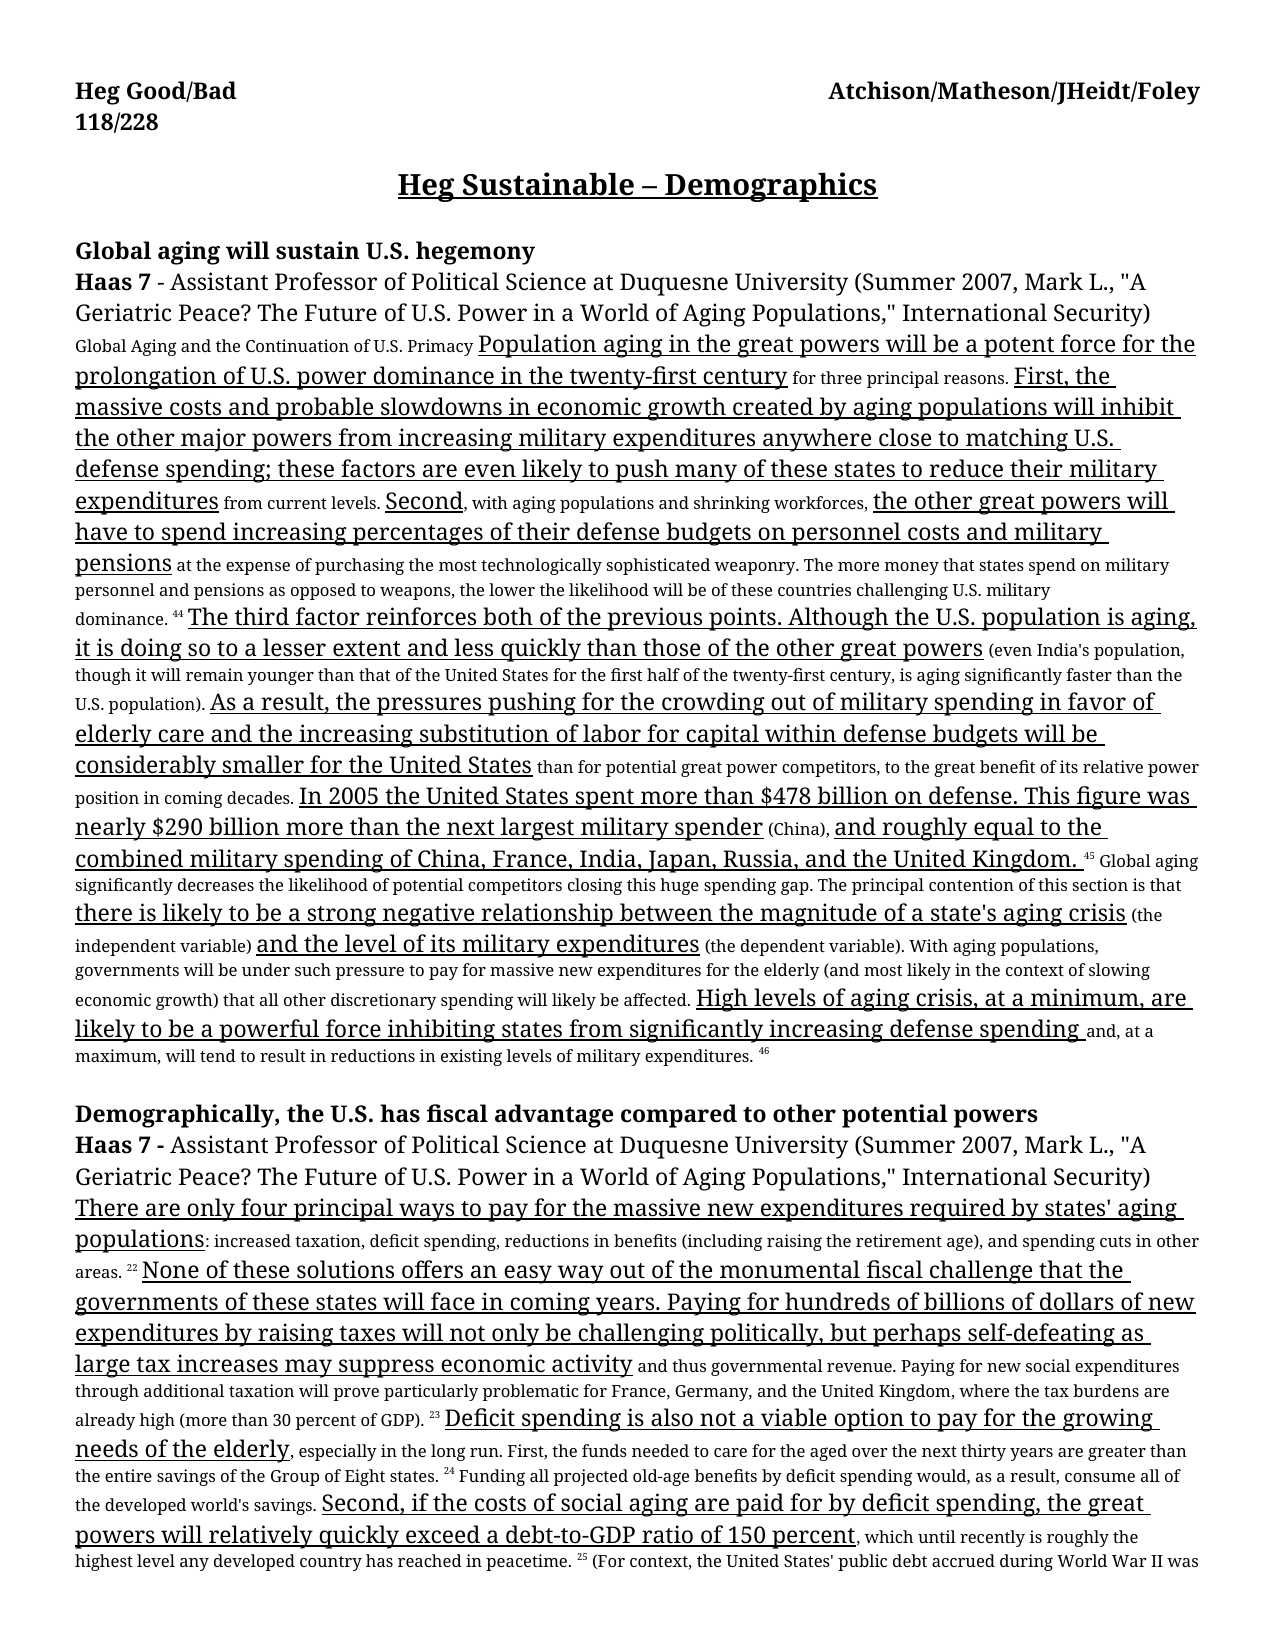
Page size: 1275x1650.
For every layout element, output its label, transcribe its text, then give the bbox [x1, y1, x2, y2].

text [75, 1192, 1200, 1573]
text Global Aging and the Continuation of U.S. Primacy Population aging in the great powers will be a potent force for the prolongation of U.S. power dominance in the twenty-first century for three principal reasons. First, the massive costs and probable slowdowns in economic growth created by aging populations will inhibit the other major powers from increasing military expenditures anywhere close to matching U.S. defense spending; these factors are even likely to push many of these states to reduce their military expenditures from current levels. Second, with aging populations and shrinking workforces, the other great powers will have to spend increasing percentages of their defense budgets on personnel costs and military pensions at the expense of purchasing the most technologically sophisticated weaponry. The more money that states spend on military personnel and pensions as opposed to weapons, the lower the likelihood will be of these countries challenging U.S. military dominance. 44 The third factor reinforces both of the previous points. Although the U.S. population is aging, it is doing so to a lesser extent and less quickly than those of the other great powers (even India's population, though it will remain younger than that of the United States for the first half of the twenty-first century, is aging significantly faster than the U.S. population). As a result, the pressures pushing for the crowding out of military spending in favor of elderly care and the increasing substitution of labor for capital within defense budgets will be considerably smaller for the United States than for potential great power competitors, to the great benefit of its relative power position in coming decades. In 2005 the United States spent more than $478 billion on defense. This figure was nearly $290 billion more than the next largest military spender (China), and roughly equal to the combined military spending of China, France, India, Japan, Russia, and the United Kingdom. 45 Global aging significantly decreases the likelihood of potential competitors closing this huge spending gap. The principal contention of this section is that there is likely to be a strong negative relationship between the magnitude of a state's aging crisis (the independent variable) and the level of its military expenditures (the dependent variable). With aging populations, governments will be under such pressure to pay for massive new expenditures for the elderly (and most likely in the context of slowing economic growth) that all other discretionary spending will likely be affected. High levels of aging crisis, at a minimum, are likely to be a powerful force inhibiting states from significantly increasing defense spending and, at a maximum, will tend to result in reductions in existing levels of military expenditures. 46 [75, 328, 1200, 1067]
text Haas 7 - Assistant Professor of Political Science at Duquesne University (Summer 2007, Mark L., "A Geriatric Peace? The Future of U.S. Power in a World of Aging Populations," International Security) [75, 1129, 1200, 1192]
text Haas 7 - Assistant Professor of Political Science at Duquesne University (Summer 2007, Mark L., "A Geriatric Peace? The Future of U.S. Power in a World of Aging Populations," International Security) [75, 266, 1200, 328]
subtitle Global aging will sustain U.S. hegemony [75, 235, 1200, 266]
subtitle Heg Sustainable – Demographics [75, 164, 1200, 203]
subtitle Demographically, the U.S. has fiscal advantage compared to other potential powers [75, 1098, 1200, 1129]
